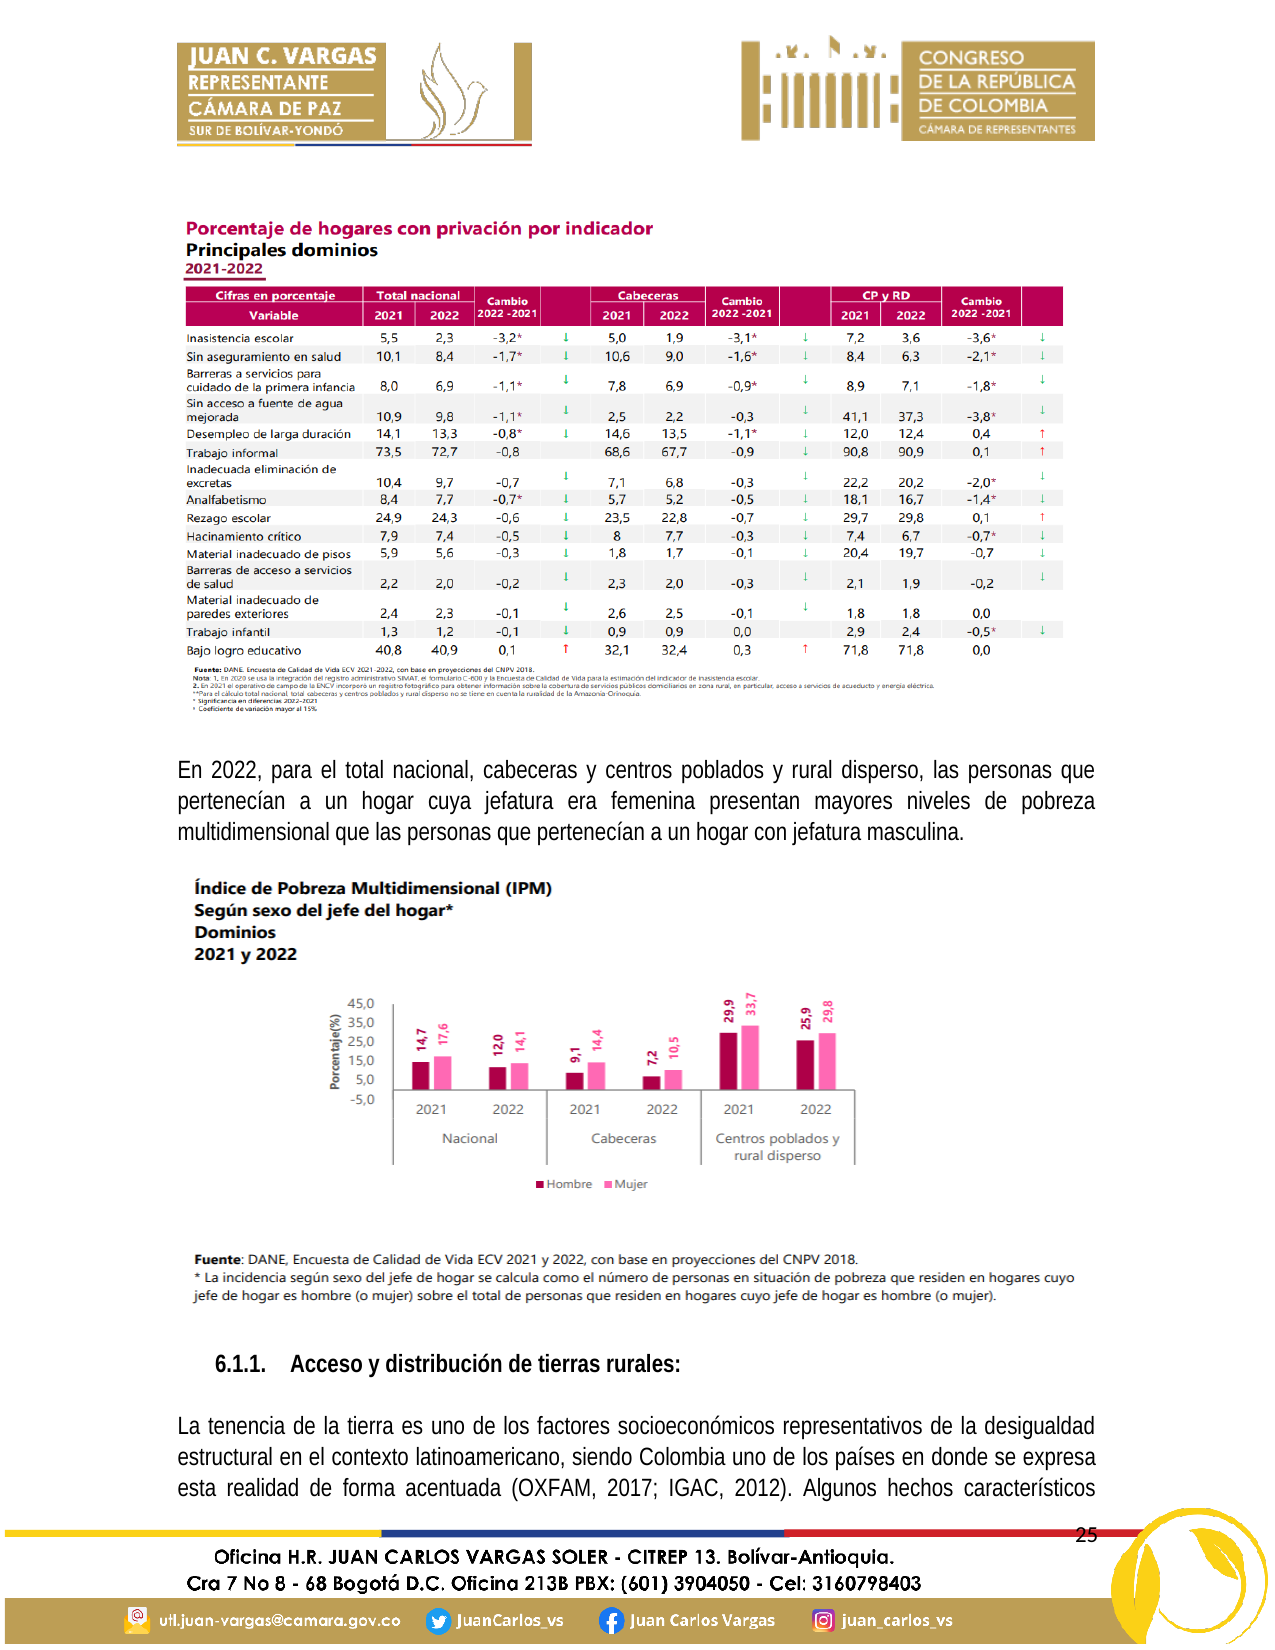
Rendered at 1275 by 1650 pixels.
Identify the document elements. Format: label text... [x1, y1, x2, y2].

text En 2022, para el total nacional, cabeceras y centros poblados y rural disperso, las personas que pertenecían a un hogar cuya jefatura era femenina presentan mayores niveles de pobreza multidimensional que las personas que pertenecían a un hogar con jefatura masculina. [177, 755, 1098, 845]
picture [4, 3, 1273, 1644]
list Acceso y distribución de tierras rurales: [215, 1349, 1098, 1378]
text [177, 1411, 1098, 1502]
